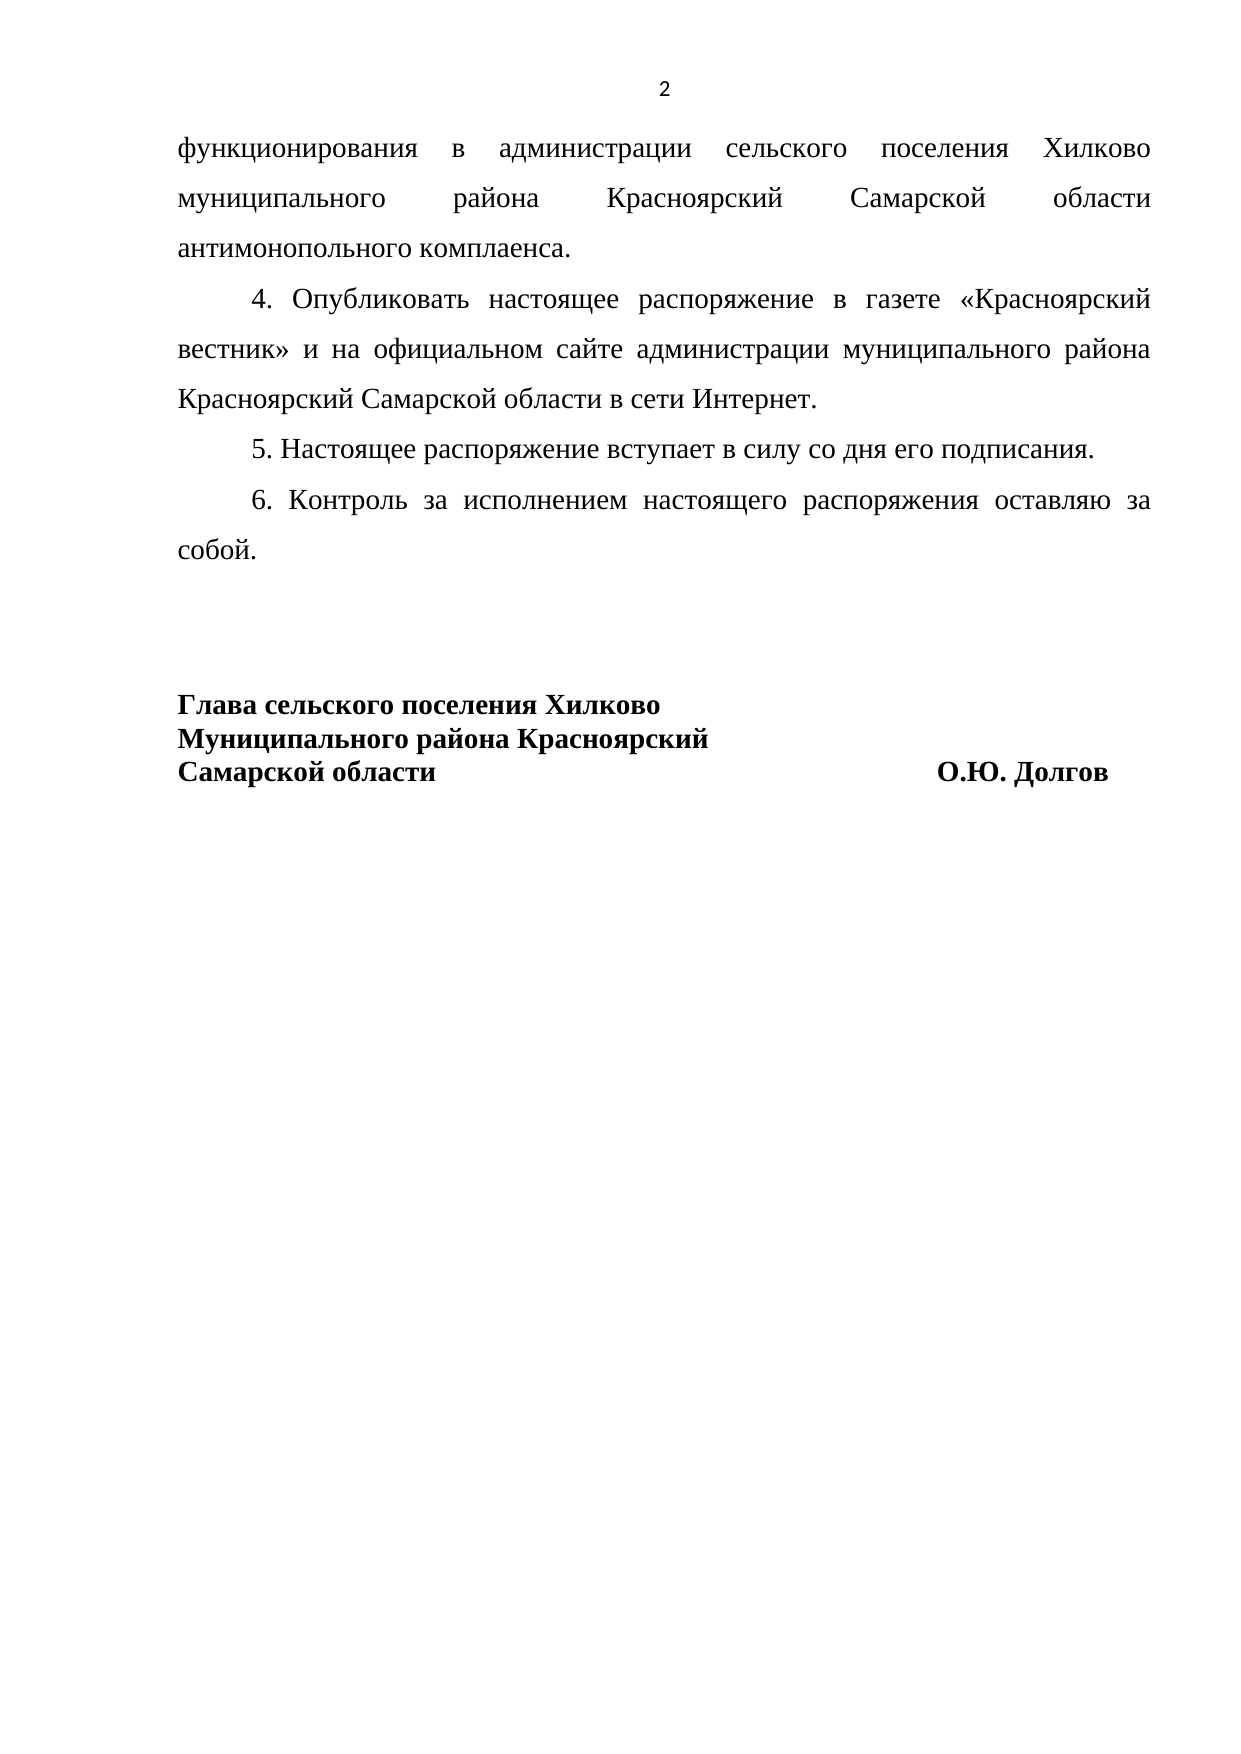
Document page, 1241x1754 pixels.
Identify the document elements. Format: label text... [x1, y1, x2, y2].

text 4. Опубликовать настоящее распоряжение в газете «Красноярский вестник» и на официальном сайте администрации муниципального района Красноярский Самарской области в сети Интернет. [177, 281, 1152, 415]
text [177, 130, 1152, 264]
text Глава сельского поселения Хилково [177, 687, 1152, 721]
text Муниципального района Красноярский [177, 721, 1152, 754]
text Самарской области О.Ю. Долгов [177, 754, 1152, 788]
text 5. Настоящее распоряжение вступает в силу со дня его подписания. [177, 432, 1152, 465]
text 6. Контроль за исполнением настоящего распоряжения оставляю за собой. [177, 482, 1152, 566]
